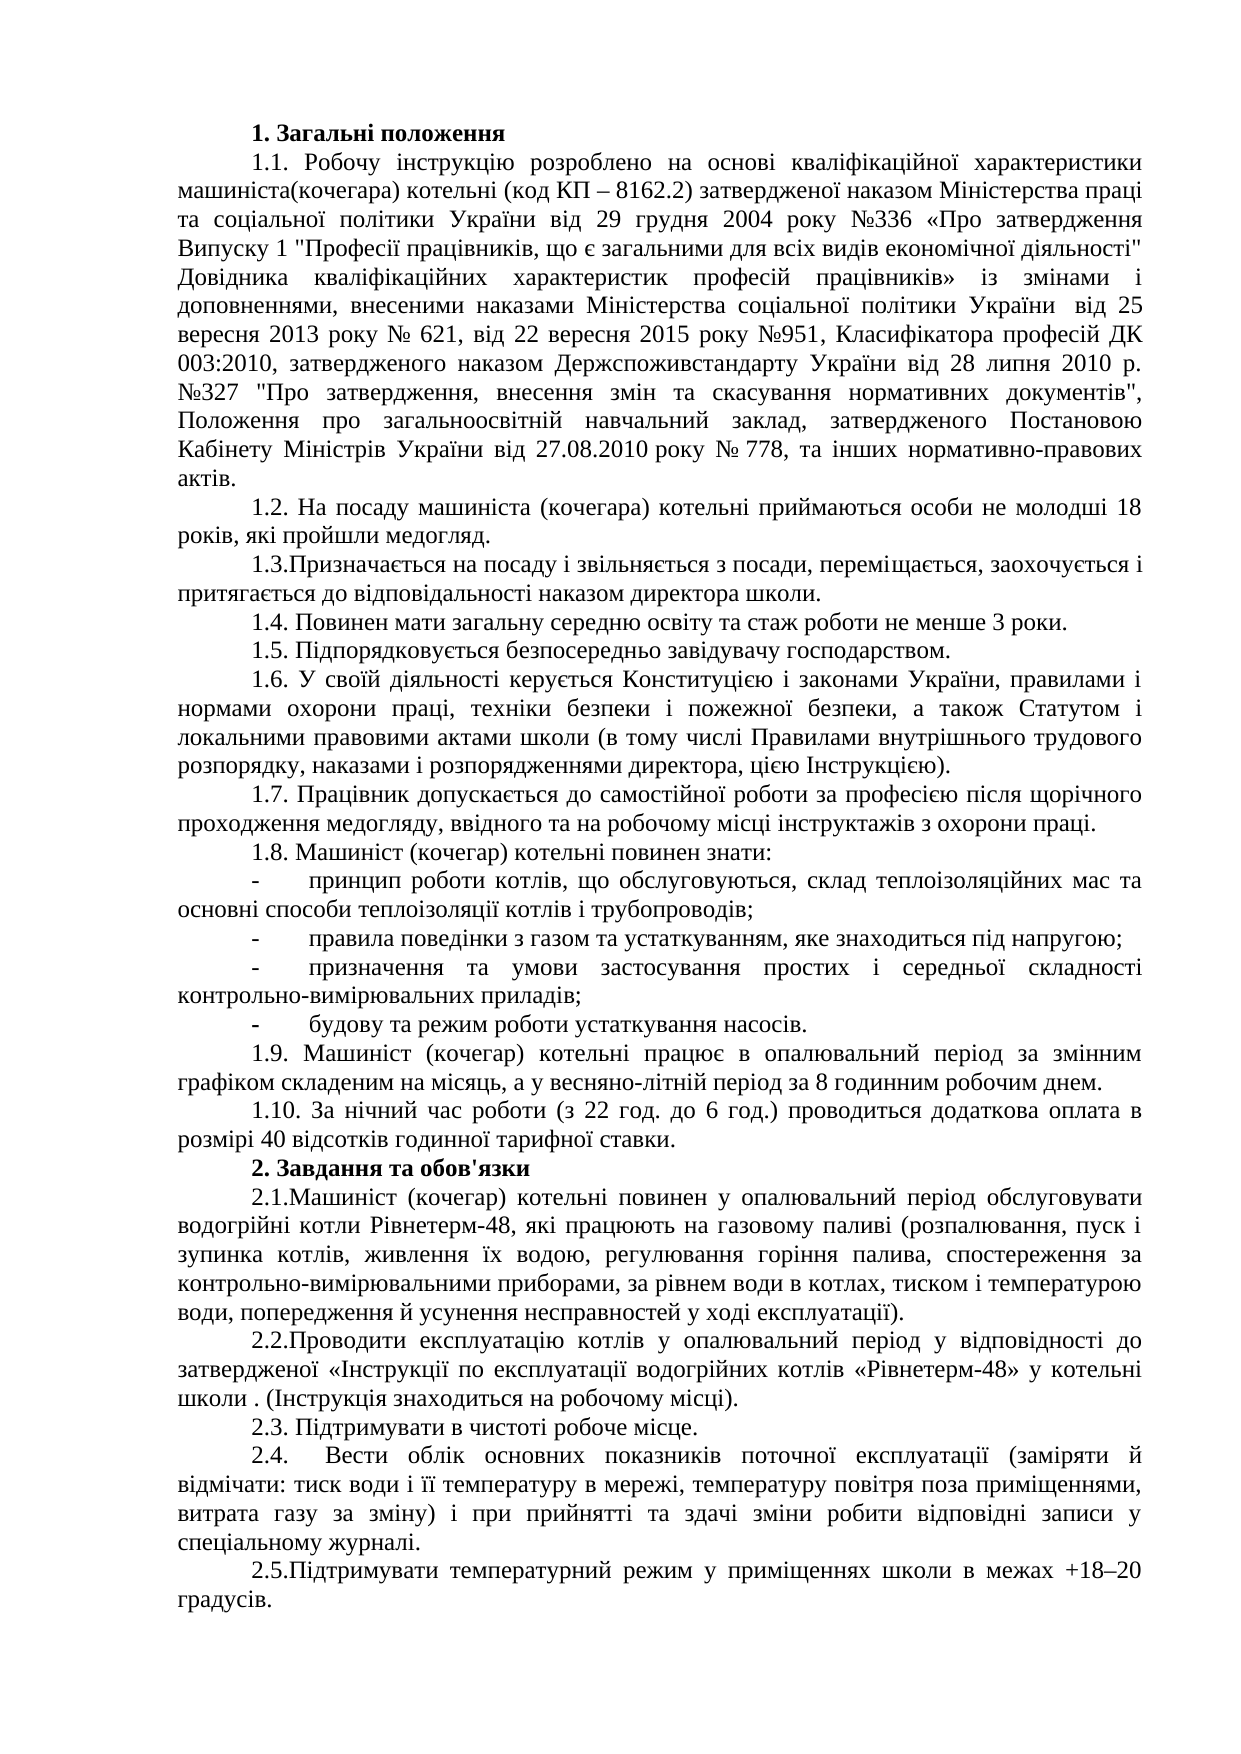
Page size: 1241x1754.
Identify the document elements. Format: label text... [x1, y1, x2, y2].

text 2.5.Підтримувати температурний режим у приміщеннях школи в межах +18–20 градусів. [177, 1556, 1143, 1613]
text 1.2. На посаду машиніста (кочегара) котельні приймаються особи не молодші 18 років, які пройшли медогляд. [177, 492, 1143, 549]
text 1.4. Повинен мати загальну середню освіту та стаж роботи не менше 3 роки. [177, 607, 1143, 636]
text 1.1. Робочу інструкцію розроблено на основі кваліфікаційної характеристики машиніста(кочегара) котельні (код КП – 8162.2) затвердженої наказом Міністерства праці та соціальної політики України від 29 грудня 2004 року №336 «Про затвердження Випуску 1 "Професії працівників, що є загальними для всіх видів економічної діяльності" Довідника кваліфікаційних характеристик професій працівників» із змінами і доповненнями, внесеними наказами Міністерства соціальної політики України від 25 вересня 2013 року № 621, від 22 вересня 2015 року №951, Класифікатора професій ДК 003:2010, затвердженого наказом Держспоживстандарту України від 28 липня 2010 р. №327 "Про затвердження, внесення змін та скасування нормативних документів", Положення про загальноосвітній навчальний заклад, затвердженого Постановою Кабінету Міністрів України від 27.08.2010 року № 778, та інших нормативно-правових актів. [177, 147, 1143, 492]
text 1.10. За нічний час роботи (з 22 год. до 6 год.) проводиться додаткова оплата в розмірі 40 відсотків годинної тарифної ставки. [177, 1096, 1143, 1153]
text 1.6. У своїй діяльності керується Конституцією і законами України, правилами і нормами охорони праці, техніки безпеки і пожежної безпеки, а також Статутом і локальними правовими актами школи (в тому числі Правилами внутрішнього трудового розпорядку, наказами і розпорядженнями директора, цією Інструкцією). [177, 664, 1143, 779]
text 1.3.Призначається на посаду і звільняється з посади, переміщається, заохочується і притягається до відповідальності наказом директора школи. [177, 549, 1143, 607]
text 2. Завдання та обов'язки [177, 1153, 1143, 1182]
list Вести облік основних показників поточної експлуатації (заміряти й відмічати: тиск води і її температуру в мережі, температуру повітря поза приміщеннями, витрата газу за зміну) і при прийнятті та здачі зміни робити відповідні записи у спеціальному журналі. [177, 1441, 1143, 1556]
list правила поведінки з газом та устаткуванням, яке знаходиться під напругою; [177, 923, 1143, 952]
text 2.1.Машиніст (кочегар) котельні повинен у опалювальний період обслуговувати водогрійні котли Рівнетерм-48, які працюють на газовому паливі (розпалювання, пуск і зупинка котлів, живлення їх водою, регулювання горіння палива, спостереження за контрольно-вимірювальними приборами, за рівнем води в котлах, тиском і температурою води, попередження й усунення несправностей у ході експлуатації). [177, 1182, 1143, 1326]
text 1.5. Підпорядковується безпосередньо завідувачу господарством. [177, 636, 1143, 664]
text 2.2.Проводити експлуатацію котлів у опалювальний період у відповідності до затвердженої «Інструкції по експлуатації водогрійних котлів «Рівнетерм-48» у котельні школи . (Інструкція знаходиться на робочому місці). [177, 1326, 1143, 1412]
list принцип роботи котлів, що обслуговуються, склад теплоізоляційних мас та основні способи теплоізоляції котлів і трубопроводів; [177, 866, 1143, 923]
text 2.3. Підтримувати в чистоті робоче місце. [177, 1412, 1143, 1441]
text 1.7. Працівник допускається до самостійної роботи за професією після щорічного проходження медогляду, ввідного та на робочому місці інструктажів з охорони праці. [177, 779, 1143, 837]
list будову та режим роботи устаткування насосів. [177, 1009, 1143, 1038]
text 1.9. Машиніст (кочегар) котельні працює в опалювальний період за змінним графіком складеним на місяць, а у весняно-літній період за 8 годинним робочим днем. [177, 1038, 1143, 1096]
text 1.8. Машиніст (кочегар) котельні повинен знати: [177, 837, 1143, 866]
text 1. Загальні положення [177, 118, 1143, 147]
list призначення та умови застосування простих і середньої складності контрольно-вимірювальних приладів; [177, 952, 1143, 1009]
